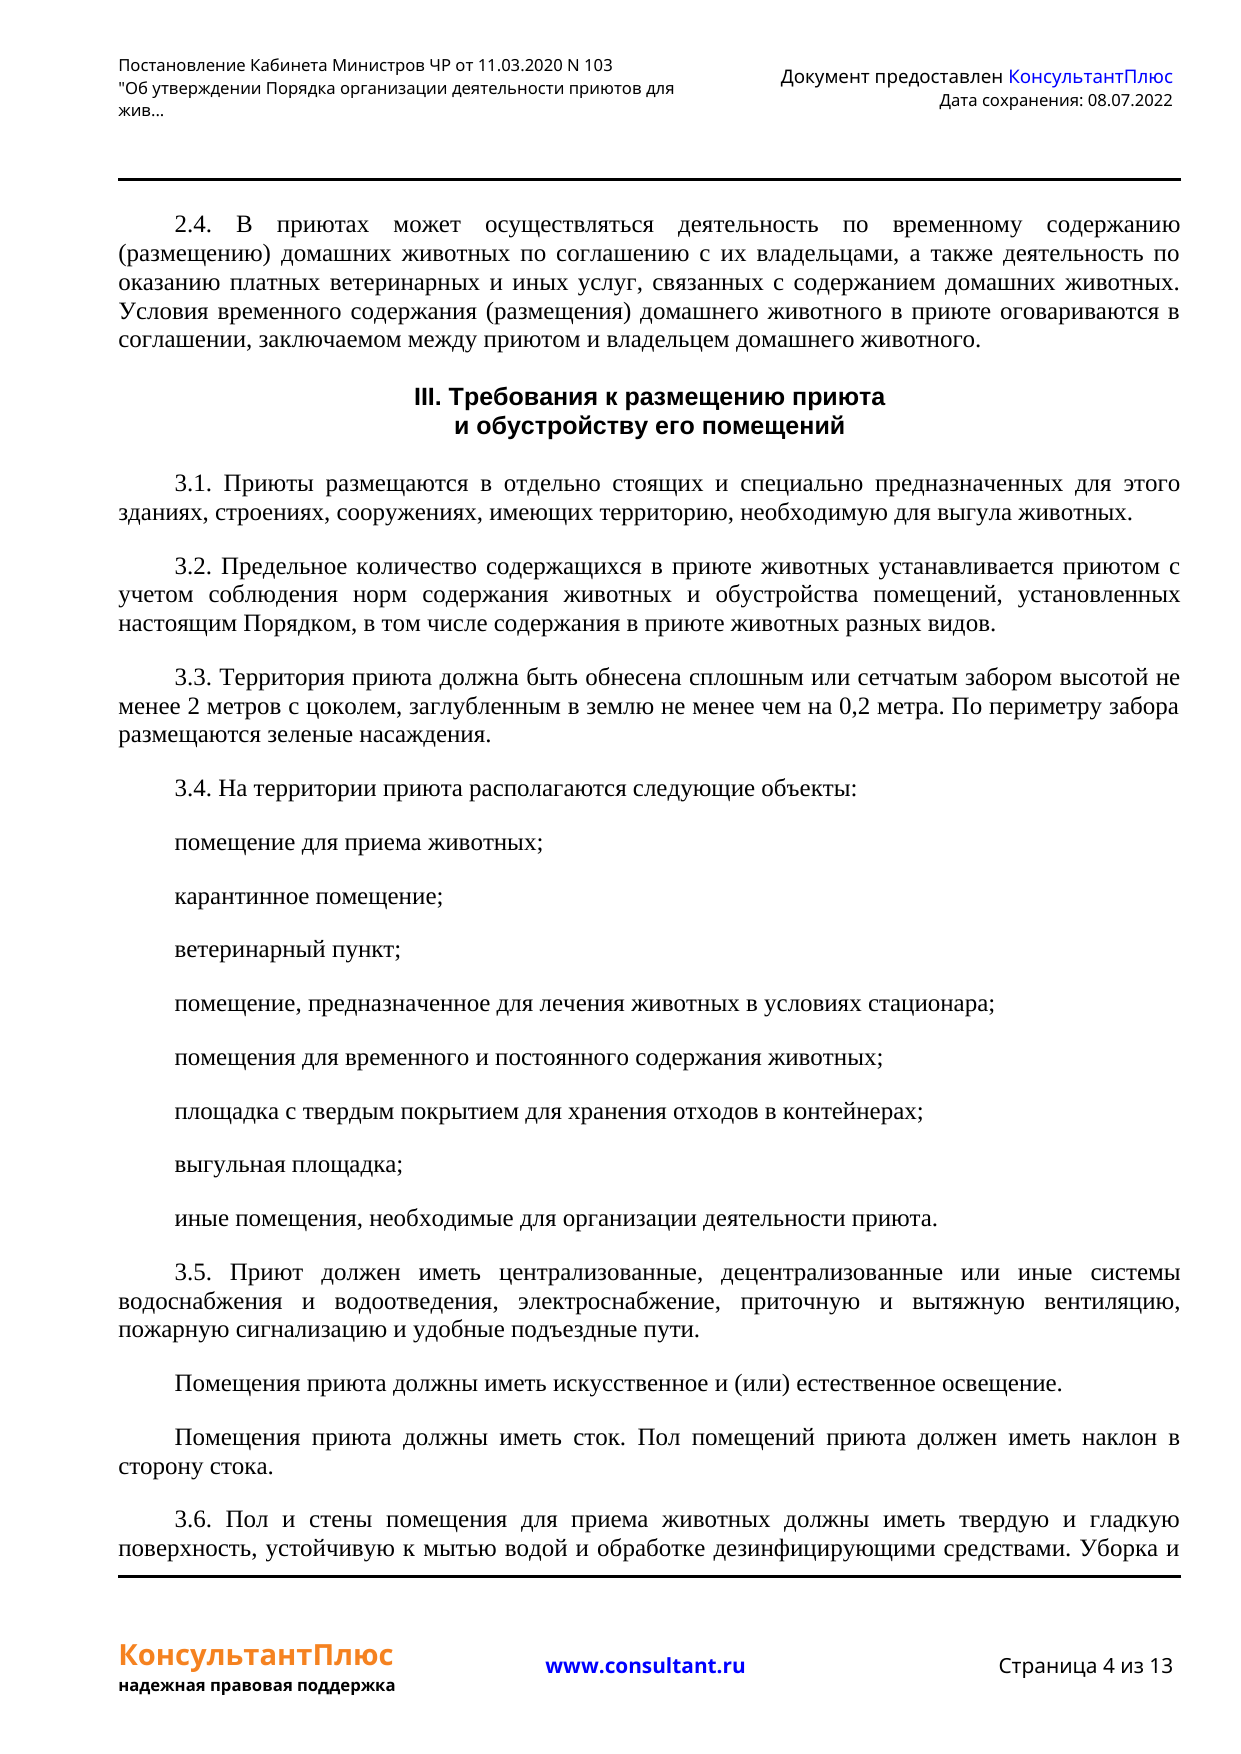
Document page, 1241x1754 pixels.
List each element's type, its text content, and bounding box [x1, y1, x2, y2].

text Помещения приюта должны иметь искусственное и (или) естественное освещение. [118, 1368, 1181, 1397]
text помещение для приема животных; [118, 827, 1181, 856]
text Помещения приюта должны иметь сток. Пол помещений приюта должен иметь наклон в сторону стока. [118, 1422, 1181, 1479]
title III. Требования к размещению приюта [118, 382, 1181, 411]
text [118, 1504, 1181, 1562]
text выгульная площадка; [118, 1149, 1181, 1178]
text ветеринарный пункт; [118, 934, 1181, 963]
text 3.3. Территория приюта должна быть обнесена сплошным или сетчатым забором высотой не менее 2 метров с цоколем, заглубленным в землю не менее чем на 0,2 метра. По периметру забора размещаются зеленые насаждения. [118, 662, 1181, 748]
text 3.5. Приют должен иметь централизованные, децентрализованные или иные системы водоснабжения и водоотведения, электроснабжение, приточную и вытяжную вентиляцию, пожарную сигнализацию и удобные подъездные пути. [118, 1257, 1181, 1343]
text 3.1. Приюты размещаются в отдельно стоящих и специально предназначенных для этого зданиях, строениях, сооружениях, имеющих территорию, необходимую для выгула животных. [118, 468, 1181, 526]
text 3.2. Предельное количество содержащихся в приюте животных устанавливается приютом с учетом соблюдения норм содержания животных и обустройства помещений, установленных настоящим Порядком, в том числе содержания в приюте животных разных видов. [118, 551, 1181, 637]
title и обустройству его помещений [118, 411, 1181, 439]
text площадка с твердым покрытием для хранения отходов в контейнерах; [118, 1096, 1181, 1124]
text 3.4. На территории приюта располагаются следующие объекты: [118, 773, 1181, 802]
text иные помещения, необходимые для организации деятельности приюта. [118, 1203, 1181, 1232]
text карантинное помещение; [118, 881, 1181, 909]
text помещения для временного и постоянного содержания животных; [118, 1042, 1181, 1071]
text помещение, предназначенное для лечения животных в условиях стационара; [118, 988, 1181, 1017]
text 2.4. В приютах может осуществляться деятельность по временному содержанию (размещению) домашних животных по соглашению с их владельцами, а также деятельность по оказанию платных ветеринарных и иных услуг, связанных с содержанием домашних животных. Условия временного содержания (размещения) домашнего животного в приюте оговариваются в соглашении, заключаемом между приютом и владельцем домашнего животного. [118, 209, 1181, 353]
